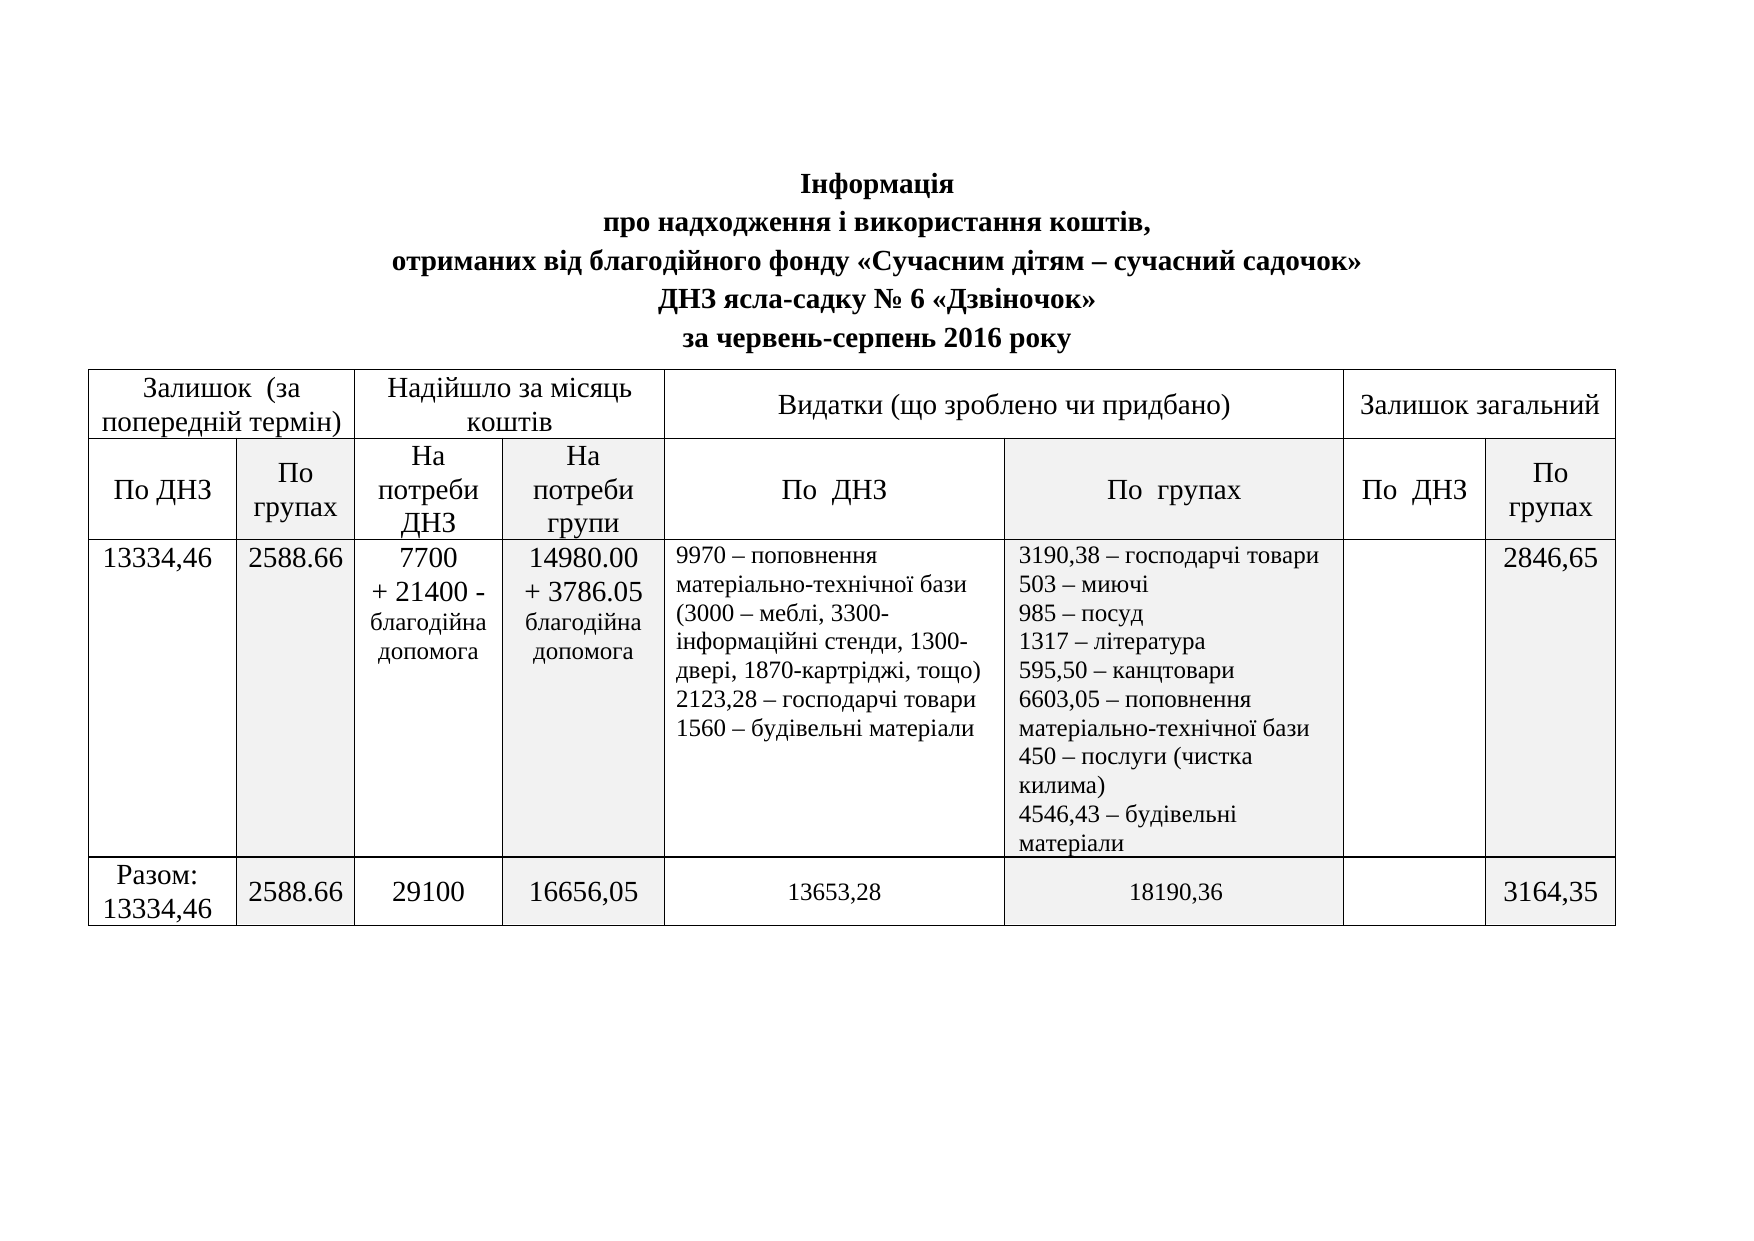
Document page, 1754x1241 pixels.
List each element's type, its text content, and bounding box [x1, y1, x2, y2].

table_cell По групах [1486, 439, 1615, 539]
table_cell 2588.66 [237, 858, 354, 924]
subtitle Інформація [118, 166, 1636, 199]
table_cell 3190,38 – господарчі товари 503 – миючі 985 – посуд 1317 – література 595,50 – канцтовари 6603,05 – поповнення матеріально-технічної бази 450 – послуги (чистка килима) 4546,43 – будівельні матеріали [1005, 540, 1343, 856]
table_cell 3164,35 [1486, 858, 1615, 924]
table_cell 29100 [355, 858, 502, 924]
table_cell По ДНЗ [665, 439, 1004, 539]
table_cell 16656,05 [503, 858, 664, 924]
table_cell [1344, 858, 1485, 924]
table_cell На потреби групи [503, 439, 664, 539]
subtitle за червень-серпень 2016 року [118, 320, 1636, 353]
table_cell 13653,28 [665, 858, 1004, 924]
table_cell Разом: 13334,46 [89, 858, 236, 924]
table_cell По групах [237, 439, 354, 539]
subtitle про надходження і використання коштів, [118, 204, 1636, 238]
subtitle ДНЗ ясла-садку № 6 «Дзвіночок» [118, 281, 1636, 315]
subtitle отриманих від благодійного фонду «Сучасним дітям – сучасний садочок» [118, 243, 1636, 276]
table_cell По групах [1005, 439, 1343, 539]
table_cell 2846,65 [1486, 540, 1615, 856]
table_cell 7700 + 21400 - благодійна допомога [355, 540, 502, 856]
table_cell 2588.66 [237, 540, 354, 856]
table_cell [1344, 540, 1485, 856]
table_cell 14980.00 + 3786.05 благодійна допомога [503, 540, 664, 856]
table_cell По ДНЗ [89, 439, 236, 539]
table_cell 13334,46 [89, 540, 236, 856]
table_header Видатки (що зроблено чи придбано) [665, 370, 1343, 437]
table_header Залишок (за попередній термін) [89, 370, 354, 437]
table_header Залишок загальний [1344, 370, 1615, 437]
table_cell На потреби ДНЗ [355, 439, 502, 539]
table_cell По ДНЗ [1344, 439, 1485, 539]
table_cell 18190,36 [1005, 858, 1343, 924]
table_header Надійшло за місяць коштів [355, 370, 664, 437]
table_cell 9970 – поповнення матеріально-технічної бази (3000 – меблі, 3300- інформаційні стенди, 1300- двері, 1870-картріджі, тощо) 2123,28 – господарчі товари 1560 – будівельні матеріали [665, 540, 1004, 856]
